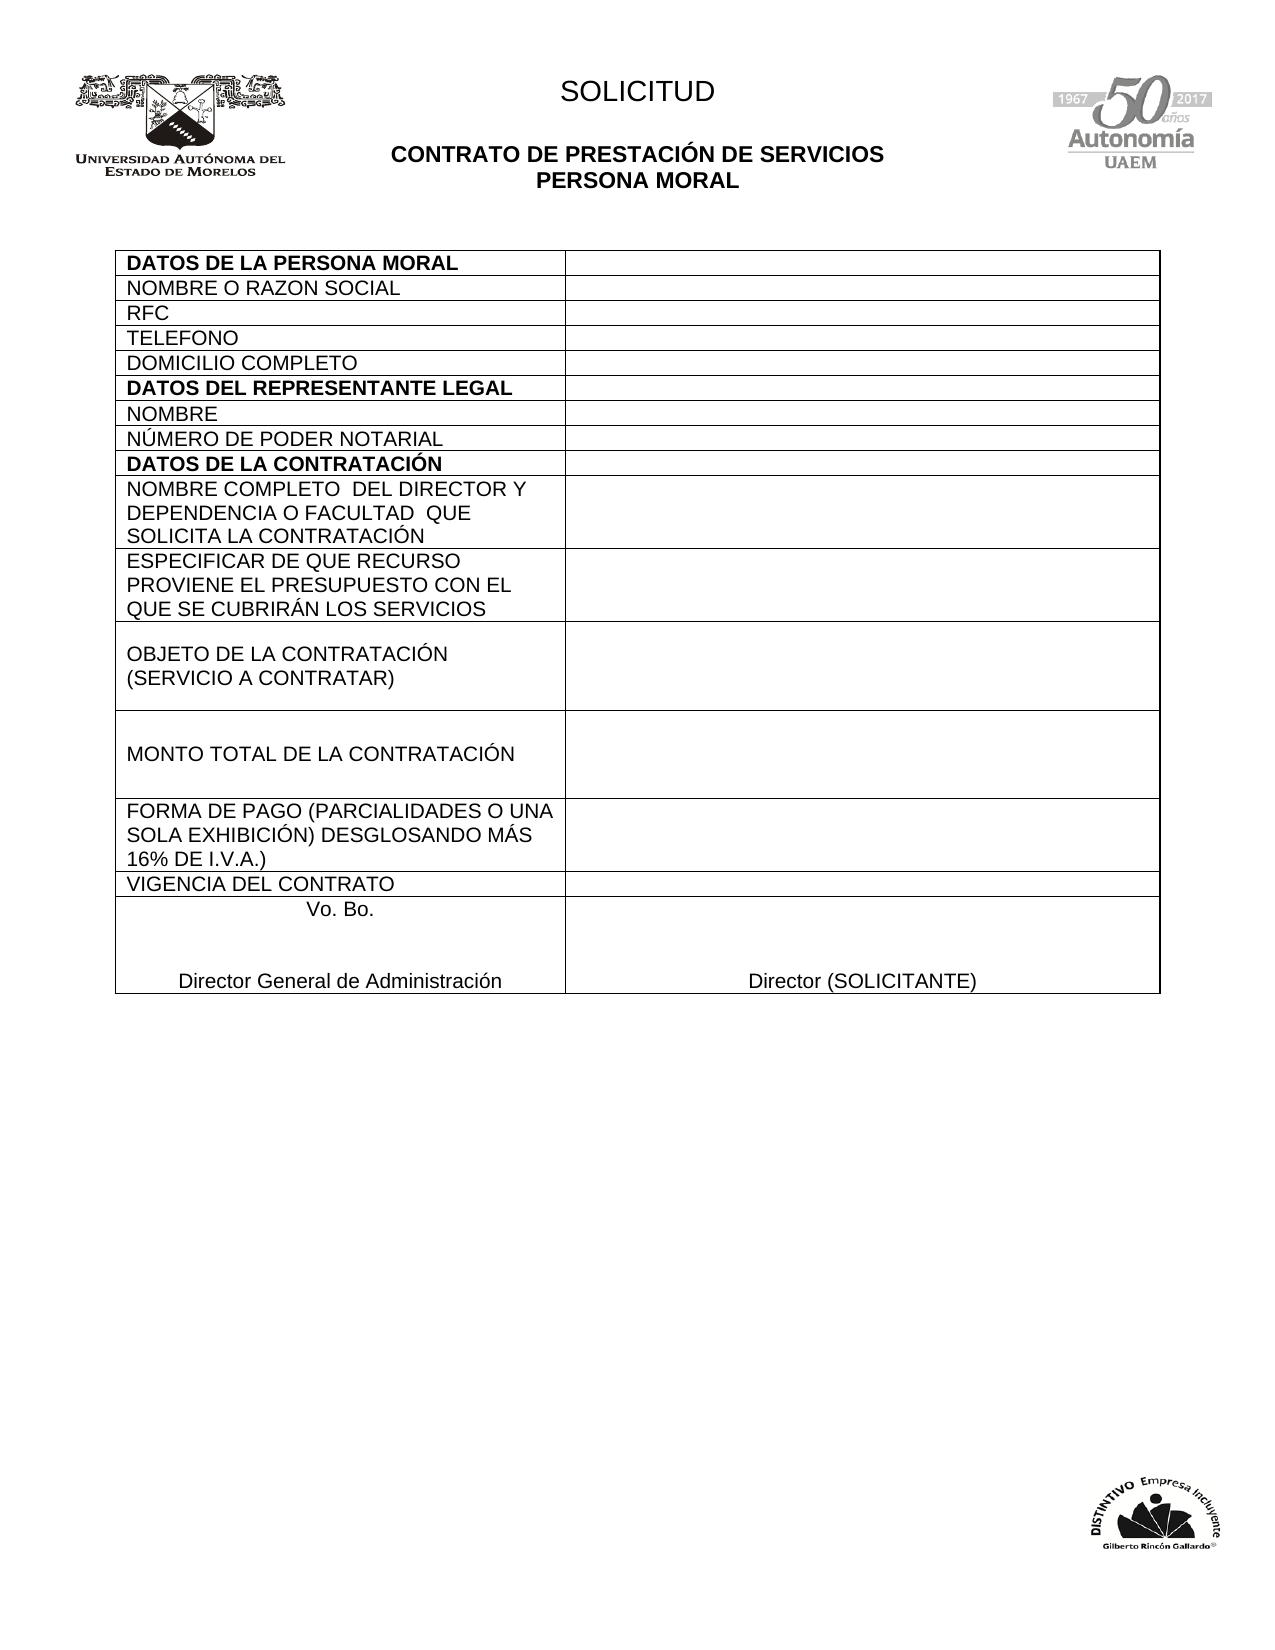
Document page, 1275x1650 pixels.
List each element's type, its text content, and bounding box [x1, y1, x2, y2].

table_cell Director (SOLICITANTE) [566, 897, 1159, 993]
table_cell [566, 622, 1159, 709]
table_cell [566, 799, 1159, 871]
table_cell [566, 711, 1159, 798]
table_cell [566, 326, 1159, 350]
table_cell [566, 426, 1159, 450]
table_cell [566, 376, 1159, 400]
table_cell FORMA DE PAGO (PARCIALIDADES O UNA SOLA EXHIBICIÓN) DESGLOSANDO MÁS 16% DE I.V.A.) [116, 799, 565, 871]
table_cell [566, 872, 1159, 896]
table_cell [566, 401, 1159, 425]
table_cell DATOS DEL REPRESENTANTE LEGAL [116, 376, 565, 400]
table_cell Vo. Bo. Director General de Administración [116, 897, 565, 993]
table_cell VIGENCIA DEL CONTRATO [116, 872, 565, 896]
table_cell NOMBRE COMPLETO DEL DIRECTOR Y DEPENDENCIA O FACULTAD QUE SOLICITA LA CONTRATACIÓN [116, 476, 565, 548]
table_cell DATOS DE LA CONTRATACIÓN [116, 451, 565, 475]
table_header DATOS DE LA PERSONA MORAL [116, 251, 565, 275]
table_cell NOMBRE [116, 401, 565, 425]
table_cell NOMBRE O RAZON SOCIAL [116, 276, 565, 300]
table_cell RFC [116, 301, 565, 325]
table_cell [566, 351, 1159, 375]
table_cell [566, 301, 1159, 325]
picture [1050, 74, 1213, 171]
table_cell NÚMERO DE PODER NOTARIAL [116, 426, 565, 450]
table_cell ESPECIFICAR DE QUE RECURSO PROVIENE EL PRESUPUESTO CON EL QUE SE CUBRIRÁN LOS SERVICIOS [116, 549, 565, 621]
table_cell OBJETO DE LA CONTRATACIÓN (SERVICIO A CONTRATAR) [116, 622, 565, 709]
table_cell [566, 476, 1159, 548]
table_cell TELEFONO [116, 326, 565, 350]
table_cell [566, 451, 1159, 475]
table_cell DOMICILIO COMPLETO [116, 351, 565, 375]
table_cell [566, 276, 1159, 300]
table_cell [566, 549, 1159, 621]
table_header [566, 251, 1159, 275]
picture [1090, 1476, 1221, 1549]
table_cell MONTO TOTAL DE LA CONTRATACIÓN [116, 711, 565, 798]
